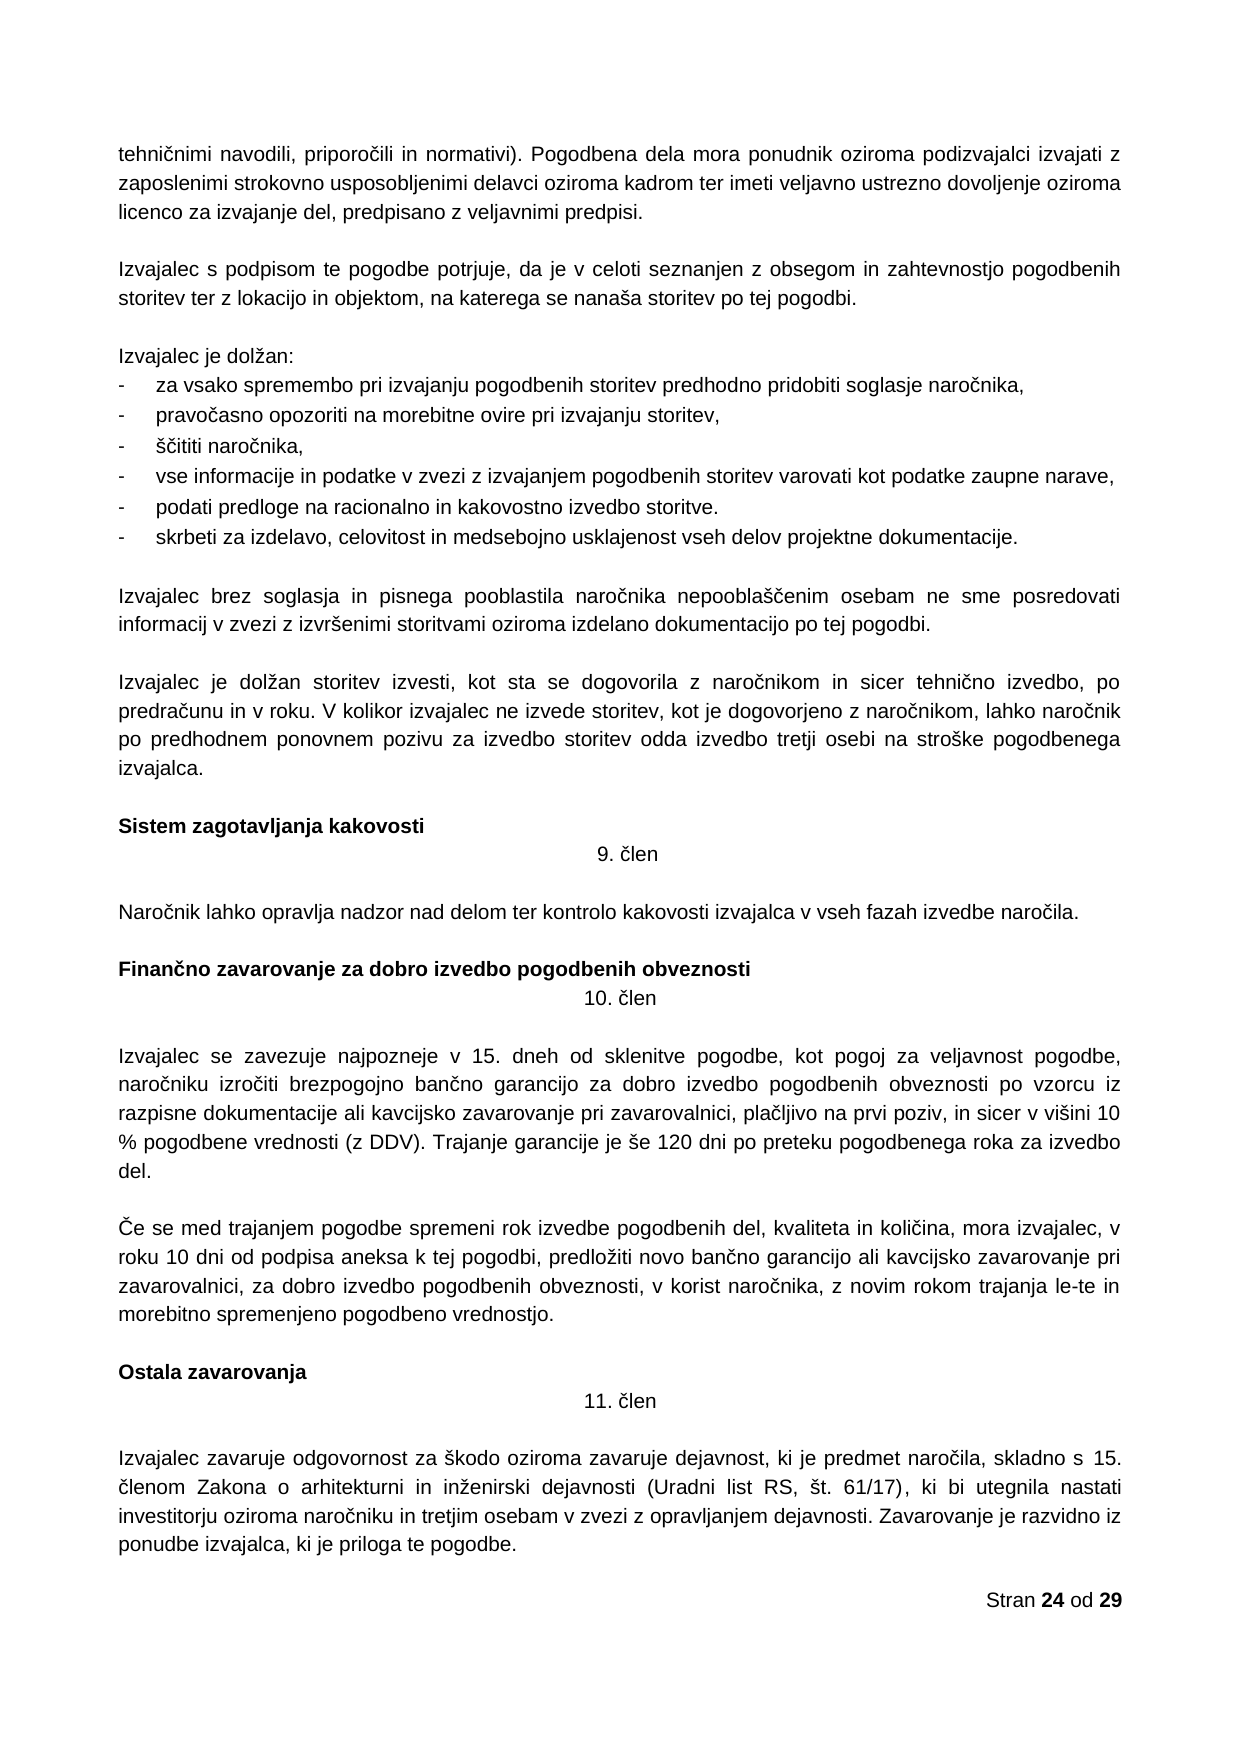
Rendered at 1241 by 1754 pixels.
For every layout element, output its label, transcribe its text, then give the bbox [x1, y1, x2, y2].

text Izvajalec zavaruje odgovornost za škodo oziroma zavaruje dejavnost, ki je predmet naročila, skladno s 15. členom Zakona o arhitekturni in inženirski dejavnosti (Uradni list RS, št. 61/17), ki bi utegnila nastati investitorju oziroma naročniku in tretjim osebam v zvezi z opravljanjem dejavnosti. Zavarovanje je razvidno iz ponudbe izvajalca, ki je priloga te pogodbe. [118, 1446, 1122, 1556]
text Izvajalec s podpisom te pogodbe potrjuje, da je v celoti seznanjen z obsegom in zahtevnostjo pogodbenih storitev ter z lokacijo in objektom, na katerega se nanaša storitev po tej pogodbi. [118, 257, 1122, 310]
text Izvajalec je dolžan: [118, 343, 1122, 367]
list podati predloge na racionalno in kakovostno izvedbo storitve. [118, 494, 1122, 519]
list pravočasno opozoriti na morebitne ovire pri izvajanju storitev, [118, 403, 1122, 428]
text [118, 142, 1122, 224]
text Naročnik lahko opravlja nadzor nad delom ter kontrolo kakovosti izvajalca v vseh fazah izvedbe naročila. [118, 900, 1122, 924]
text Izvajalec se zavezuje najpozneje v 15. dneh od sklenitve pogodbe, kot pogoj za veljavnost pogodbe, naročniku izročiti brezpogojno bančno garancijo za dobro izvedbo pogodbenih obveznosti po vzorcu iz razpisne dokumentacije ali kavcijsko zavarovanje pri zavarovalnici, plačljivo na prvi poziv, in sicer v višini 10 % pogodbene vrednosti (z DDV). Trajanje garancije je še 120 dni po preteku pogodbenega roka za izvedbo del. [118, 1043, 1122, 1182]
text Izvajalec je dolžan storitev izvesti, kot sta se dogovorila z naročnikom in sicer tehnično izvedbo, po predračunu in v roku. V kolikor izvajalec ne izvede storitev, kot je dogovorjeno z naročnikom, lahko naročnik po predhodnem ponovnem pozivu za izvedbo storitev odda izvedbo tretji osebi na stroške pogodbenega izvajalca. [118, 670, 1122, 780]
list skrbeti za izdelavo, celovitost in medsebojno usklajenost vseh delov projektne dokumentacije. [118, 524, 1122, 550]
text Ostala zavarovanja [118, 1360, 1122, 1384]
text Izvajalec brez soglasja in pisnega pooblastila naročnika nepooblaščenim osebam ne sme posredovati informacij v zvezi z izvršenimi storitvami oziroma izdelano dokumentacijo po tej pogodbi. [118, 583, 1122, 636]
text 11. člen [118, 1388, 1122, 1412]
text Finančno zavarovanje za dobro izvedbo pogodbenih obveznosti [118, 957, 1122, 981]
text 9. člen [133, 842, 1122, 866]
list ščititi naročnika, [118, 433, 1122, 458]
list za vsako spremembo pri izvajanju pogodbenih storitev predhodno pridobiti soglasje naročnika, [118, 372, 1122, 398]
text Sistem zagotavljanja kakovosti [118, 813, 1122, 837]
text 10. člen [118, 986, 1122, 1010]
list vse informacije in podatke v zvezi z izvajanjem pogodbenih storitev varovati kot podatke zaupne narave, [118, 463, 1122, 489]
text Če se med trajanjem pogodbe spremeni rok izvedbe pogodbenih del, kvaliteta in količina, mora izvajalec, v roku 10 dni od podpisa aneksa k tej pogodbi, predložiti novo bančno garancijo ali kavcijsko zavarovanje pri zavarovalnici, za dobro izvedbo pogodbenih obveznosti, v korist naročnika, z novim rokom trajanja le-te in morebitno spremenjeno pogodbeno vrednostjo. [118, 1216, 1122, 1326]
